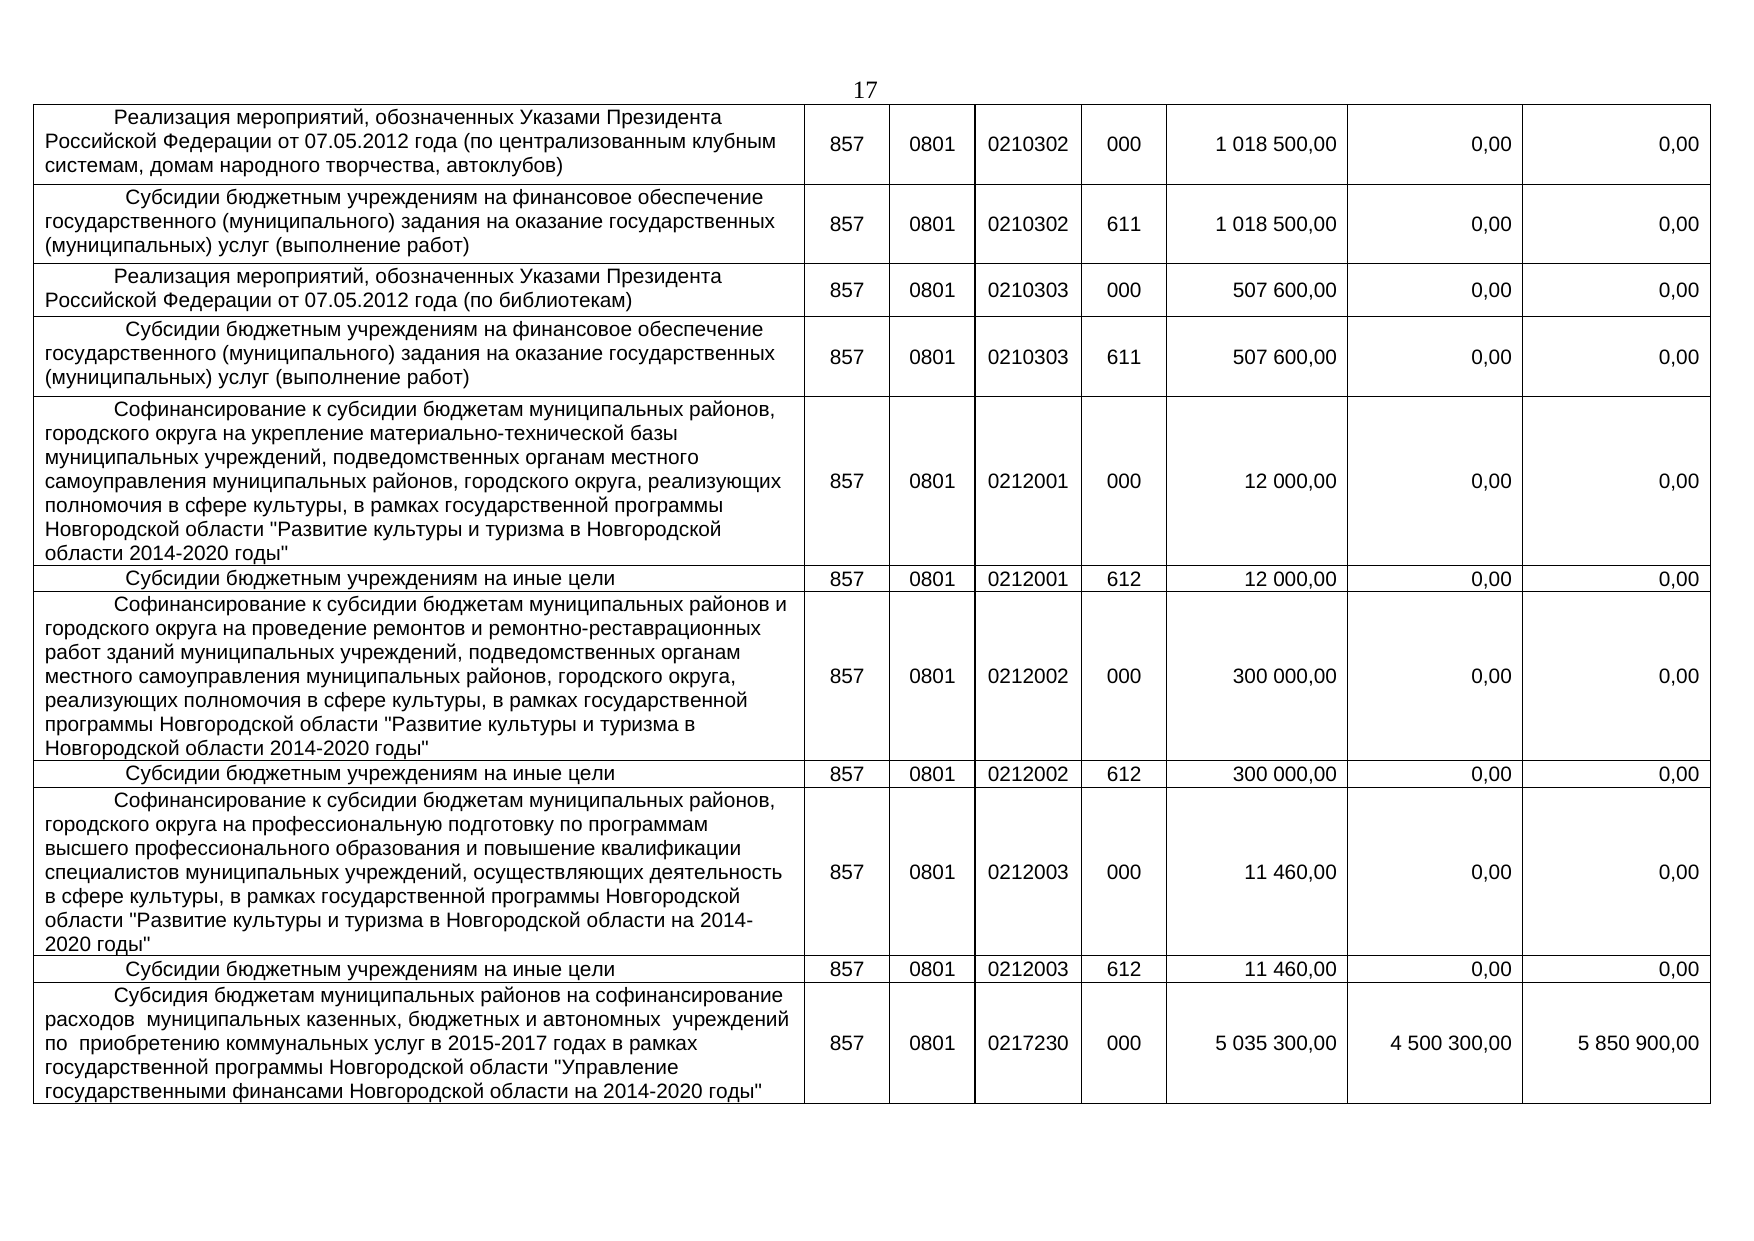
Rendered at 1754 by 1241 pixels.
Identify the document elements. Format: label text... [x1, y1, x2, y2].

table_cell 1 018 500,00 [1167, 185, 1347, 263]
table_cell 857 [805, 956, 889, 982]
table_cell 0217230 [976, 983, 1081, 1103]
table_cell 0801 [890, 264, 974, 316]
table_cell 11 460,00 [1167, 788, 1347, 955]
table_cell 0801 [890, 397, 974, 565]
table_cell 000 [1082, 592, 1166, 760]
table_cell 857 [805, 788, 889, 955]
table_cell Субсидии бюджетным учреждениям на иные цели [34, 566, 804, 591]
table_cell 0210302 [976, 105, 1081, 183]
table_cell 0210302 [976, 185, 1081, 263]
table_cell 0,00 [1348, 761, 1522, 787]
table_cell 0801 [890, 105, 974, 183]
table_cell 0,00 [1348, 105, 1522, 183]
table_cell 612 [1082, 566, 1166, 591]
table_cell 0,00 [1348, 317, 1522, 396]
table_cell 0,00 [1348, 397, 1522, 565]
table_cell 11 460,00 [1167, 956, 1347, 982]
table_cell 0212003 [976, 956, 1081, 982]
table_cell 0,00 [1523, 105, 1710, 183]
table_cell 857 [805, 185, 889, 263]
table_cell 0,00 [1523, 185, 1710, 263]
table_cell 612 [1082, 956, 1166, 982]
table_cell Софинансирование к субсидии бюджетам муниципальных районов, городского округа на профессиональную подготовку по программам высшего профессионального образования и повышение квалификации специалистов муниципальных учреждений, осуществляющих деятельность в сфере культуры, в рамках государственной программы Новгородской области "Развитие культуры и туризма в Новгородской области на 2014-2020 годы" [34, 788, 804, 955]
table_cell 0801 [890, 956, 974, 982]
table_cell 0210303 [976, 317, 1081, 396]
table_cell Субсидии бюджетным учреждениям на иные цели [34, 956, 804, 982]
table_cell 4 500 300,00 [1348, 983, 1522, 1103]
table_cell 0,00 [1523, 592, 1710, 760]
table_cell 000 [1082, 105, 1166, 183]
table_cell Софинансирование к субсидии бюджетам муниципальных районов, городского округа на укрепление материально-технической базы муниципальных учреждений, подведомственных органам местного самоуправления муниципальных районов, городского округа, реализующих полномочия в сфере культуры, в рамках государственной программы Новгородской области "Развитие культуры и туризма в Новгородской области 2014-2020 годы" [34, 397, 804, 565]
table_cell 0,00 [1523, 956, 1710, 982]
table_cell Субсидии бюджетным учреждениям на иные цели [34, 761, 804, 787]
table_cell 0,00 [1523, 566, 1710, 591]
table_cell 857 [805, 983, 889, 1103]
table_cell 0210303 [976, 264, 1081, 316]
table_cell 0212001 [976, 566, 1081, 591]
table_cell 0,00 [1348, 788, 1522, 955]
table_cell 0801 [890, 317, 974, 396]
table_cell 12 000,00 [1167, 397, 1347, 565]
table_cell 0801 [890, 592, 974, 760]
table_cell 0801 [890, 761, 974, 787]
table_cell 1 018 500,00 [1167, 105, 1347, 183]
table_cell 0,00 [1348, 592, 1522, 760]
table_cell 0212002 [976, 592, 1081, 760]
table_cell 857 [805, 397, 889, 565]
table_cell 612 [1082, 761, 1166, 787]
table_cell 0801 [890, 185, 974, 263]
table_cell 0801 [890, 983, 974, 1103]
table_cell 300 000,00 [1167, 592, 1347, 760]
table_cell 857 [805, 761, 889, 787]
table_cell 611 [1082, 317, 1166, 396]
table_cell 12 000,00 [1167, 566, 1347, 591]
table_cell 5 850 900,00 [1523, 983, 1710, 1103]
table_cell 0,00 [1523, 264, 1710, 316]
table_cell Субсидия бюджетам муниципальных районов на софинансирование расходов муниципальных казенных, бюджетных и автономных учреждений по приобретению коммунальных услуг в 2015-2017 годах в рамках государственной программы Новгородской области "Управление государственными финансами Новгородской области на 2014-2020 годы" [34, 983, 804, 1103]
table_cell 0,00 [1348, 566, 1522, 591]
table_cell 857 [805, 592, 889, 760]
table_cell 857 [805, 566, 889, 591]
table_cell Софинансирование к субсидии бюджетам муниципальных районов и городского округа на проведение ремонтов и ремонтно-реставрационных работ зданий муниципальных учреждений, подведомственных органам местного самоуправления муниципальных районов, городского округа, реализующих полномочия в сфере культуры, в рамках государственной программы Новгородской области "Развитие культуры и туризма в Новгородской области 2014-2020 годы" [34, 592, 804, 760]
table_cell 857 [805, 264, 889, 316]
table_cell 0212002 [976, 761, 1081, 787]
table_cell 0,00 [1348, 264, 1522, 316]
table_cell 0,00 [1523, 761, 1710, 787]
table_cell 0,00 [1523, 397, 1710, 565]
table_cell 857 [805, 317, 889, 396]
table_cell 5 035 300,00 [1167, 983, 1347, 1103]
table_cell 000 [1082, 397, 1166, 565]
table_cell 0801 [890, 566, 974, 591]
table_cell 507 600,00 [1167, 264, 1347, 316]
table_cell 0,00 [1348, 185, 1522, 263]
table_cell 000 [1082, 788, 1166, 955]
table_cell 000 [1082, 983, 1166, 1103]
table_cell 0,00 [1348, 956, 1522, 982]
table_cell 611 [1082, 185, 1166, 263]
table_cell Реализация мероприятий, обозначенных Указами Президента Российской Федерации от 07.05.2012 года (по централизованным клубным системам, домам народного творчества, автоклубов) [34, 105, 804, 183]
table_cell 507 600,00 [1167, 317, 1347, 396]
table_cell 000 [1082, 264, 1166, 316]
table_cell 0212003 [976, 788, 1081, 955]
table_cell 0801 [890, 788, 974, 955]
table_cell Реализация мероприятий, обозначенных Указами Президента Российской Федерации от 07.05.2012 года (по библиотекам) [34, 264, 804, 316]
table_cell 0212001 [976, 397, 1081, 565]
table_cell 857 [805, 105, 889, 183]
table_cell 300 000,00 [1167, 761, 1347, 787]
table_cell 0,00 [1523, 788, 1710, 955]
table_cell 0,00 [1523, 317, 1710, 396]
